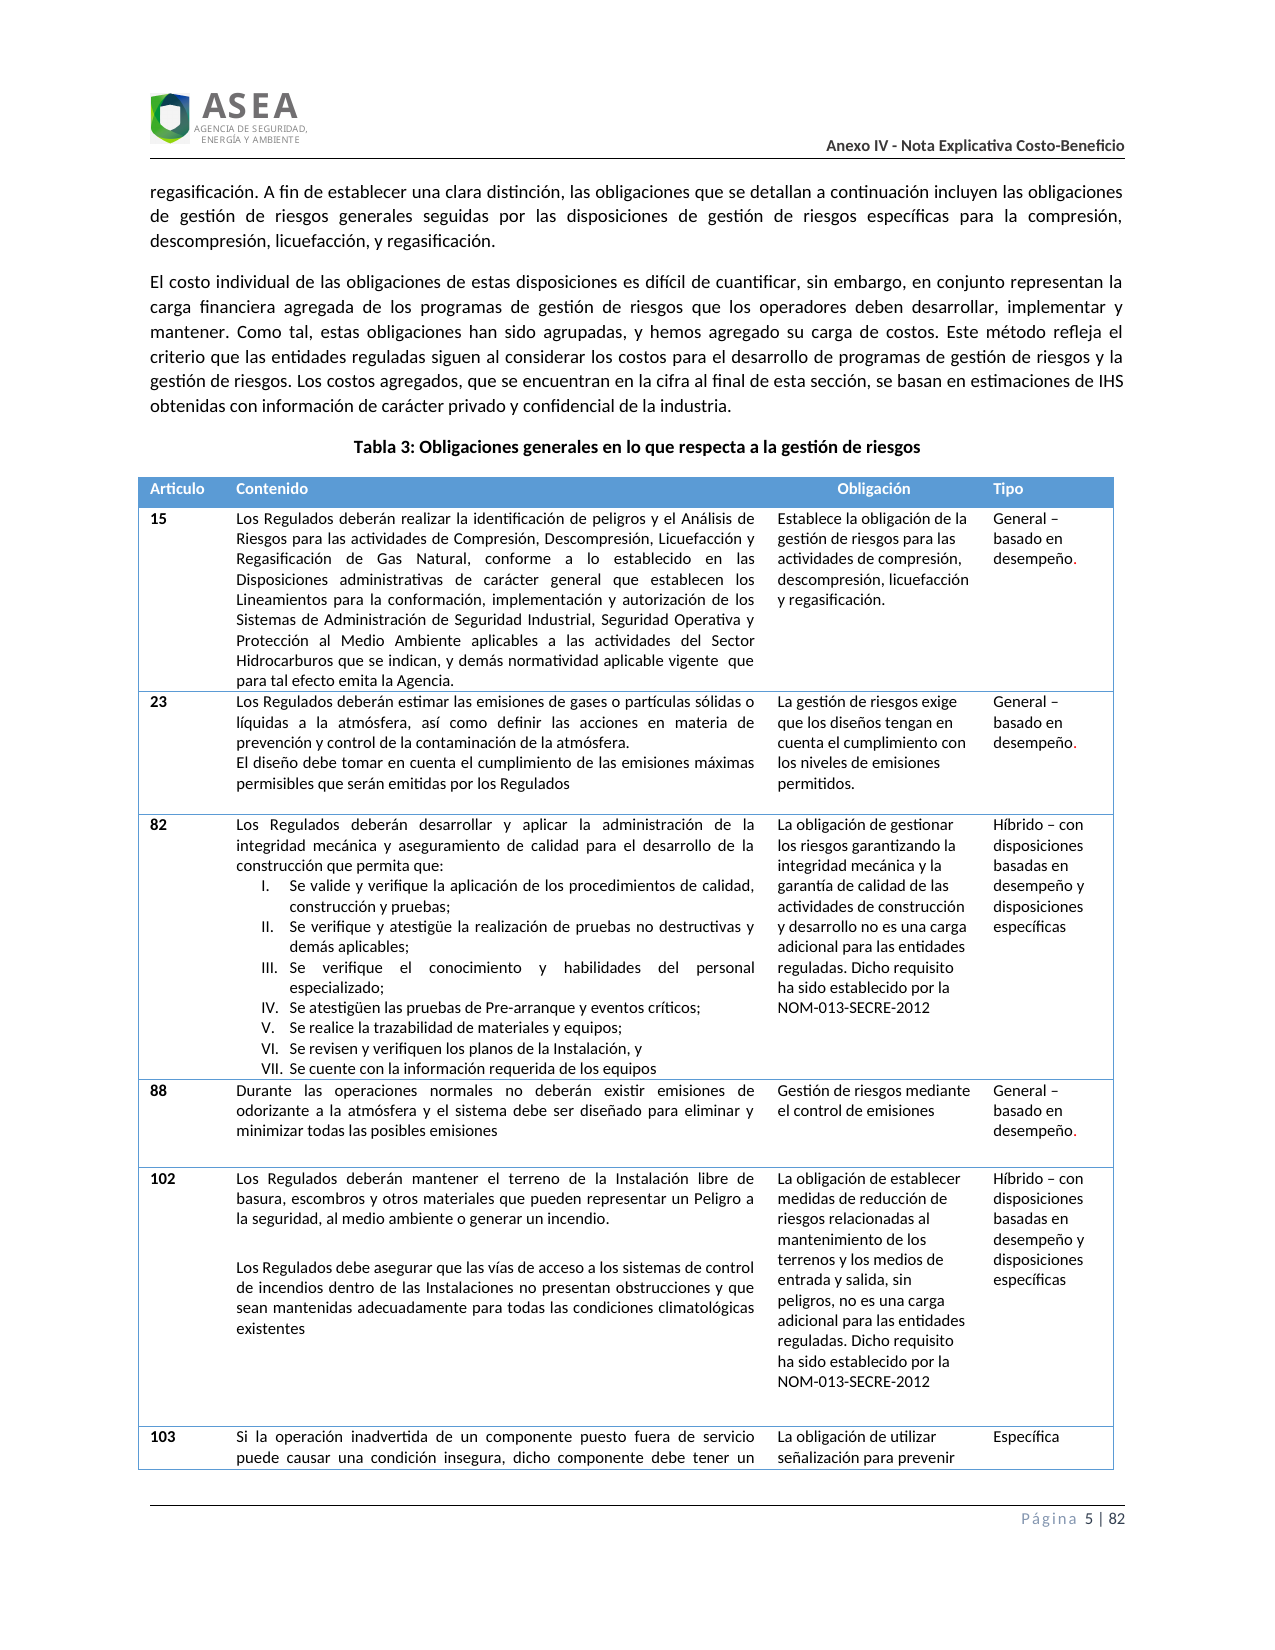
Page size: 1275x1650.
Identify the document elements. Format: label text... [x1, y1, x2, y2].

table_header Tipo [982, 478, 1113, 507]
table_cell General – basado en desempeño. [982, 692, 1113, 814]
table_cell La obligación de establecer medidas de reducción de riesgos relacionadas al mantenimiento de los terrenos y los medios de entrada y salida, sin peligros, no es una carga adicional para las entidades reguladas. Dicho requisito ha sido establecido por la NOM-013-SECRE-2012 [766, 1168, 982, 1426]
table_cell 15 [139, 508, 225, 691]
table_header Contenido [225, 478, 766, 507]
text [150, 180, 1125, 252]
text Tabla 3: Obligaciones generales en lo que respecta a la gestión de riesgos [150, 436, 1125, 458]
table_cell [225, 1427, 766, 1469]
table_cell Los Regulados deberán desarrollar y aplicar la administración de la integridad mecánica y aseguramiento de calidad para el desarrollo de la construcción que permita que: I. Se valide y verifique la aplicación de los procedimientos de calidad, construcción y pruebas; II. Se verifique y atestigüe la realización de pruebas no destructivas y demás aplicables; III. Se verifique el conocimiento y habilidades del personal especializado; IV. Se atestigüen las pruebas de Pre-arranque y eventos críticos; V. Se realice la trazabilidad de materiales y equipos; VI. Se revisen y verifiquen los planos de la Instalación, y VII. Se cuente con la información requerida de los equipos [225, 815, 766, 1079]
table_cell General – basado en desempeño. [982, 508, 1113, 691]
table_cell 103 [139, 1427, 225, 1469]
table_cell Híbrido – con disposiciones basadas en desempeño y disposiciones específicas [982, 1168, 1113, 1426]
text El costo individual de las obligaciones de estas disposiciones es difícil de cuantificar, sin embargo, en conjunto representan la carga financiera agregada de los programas de gestión de riesgos que los operadores deben desarrollar, implementar y mantener. Como tal, estas obligaciones han sido agrupadas, y hemos agregado su carga de costos. Este método refleja el criterio que las entidades reguladas siguen al considerar los costos para el desarrollo de programas de gestión de riesgos y la gestión de riesgos. Los costos agregados, que se encuentran en la cifra al final de esta sección, se basan en estimaciones de IHS obtenidas con información de carácter privado y confidencial de la industria. [150, 271, 1125, 417]
table_cell La gestión de riesgos exige que los diseños tengan en cuenta el cumplimiento con los niveles de emisiones permitidos. [766, 692, 982, 814]
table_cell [766, 1427, 982, 1469]
table_cell 102 [139, 1168, 225, 1426]
table_cell Híbrido – con disposiciones basadas en desempeño y disposiciones específicas [982, 815, 1113, 1079]
table_cell Durante las operaciones normales no deberán existir emisiones de odorizante a la atmósfera y el sistema debe ser diseñado para eliminar y minimizar todas las posibles emisiones [225, 1080, 766, 1167]
table_cell Establece la obligación de la gestión de riesgos para las actividades de compresión, descompresión, licuefacción y regasificación. [766, 508, 982, 691]
table_cell 82 [139, 815, 225, 1079]
table_cell Los Regulados deberán estimar las emisiones de gases o partículas sólidas o líquidas a la atmósfera, así como definir las acciones en materia de prevención y control de la contaminación de la atmósfera. El diseño debe tomar en cuenta el cumplimiento de las emisiones máximas permisibles que serán emitidas por los Regulados [225, 692, 766, 814]
table_cell 23 [139, 692, 225, 814]
table_header Obligación [766, 478, 982, 507]
table_cell 88 [139, 1080, 225, 1167]
table_cell Los Regulados deberán mantener el terreno de la Instalación libre de basura, escombros y otros materiales que pueden representar un Peligro a la seguridad, al medio ambiente o generar un incendio. Los Regulados debe asegurar que las vías de acceso a los sistemas de control de incendios dentro de las Instalaciones no presentan obstrucciones y que sean mantenidas adecuadamente para todas las condiciones climatológicas existentes [225, 1168, 766, 1426]
table_cell General – basado en desempeño. [982, 1080, 1113, 1167]
table_cell Gestión de riesgos mediante el control de emisiones [766, 1080, 982, 1167]
table_cell Específica [982, 1427, 1113, 1469]
table_cell La obligación de gestionar los riesgos garantizando la integridad mecánica y la garantía de calidad de las actividades de construcción y desarrollo no es una carga adicional para las entidades reguladas. Dicho requisito ha sido establecido por la NOM-013-SECRE-2012 [766, 815, 982, 1079]
table_cell Los Regulados deberán realizar la identificación de peligros y el Análisis de Riesgos para las actividades de Compresión, Descompresión, Licuefacción y Regasificación de Gas Natural, conforme a lo establecido en las Disposiciones administrativas de carácter general que establecen los Lineamientos para la conformación, implementación y autorización de los Sistemas de Administración de Seguridad Industrial, Seguridad Operativa y Protección al Medio Ambiente aplicables a las actividades del Sector Hidrocarburos que se indican, y demás normatividad aplicable vigente que para tal efecto emita la Agencia. [225, 508, 766, 691]
table_header Articulo [139, 478, 225, 507]
